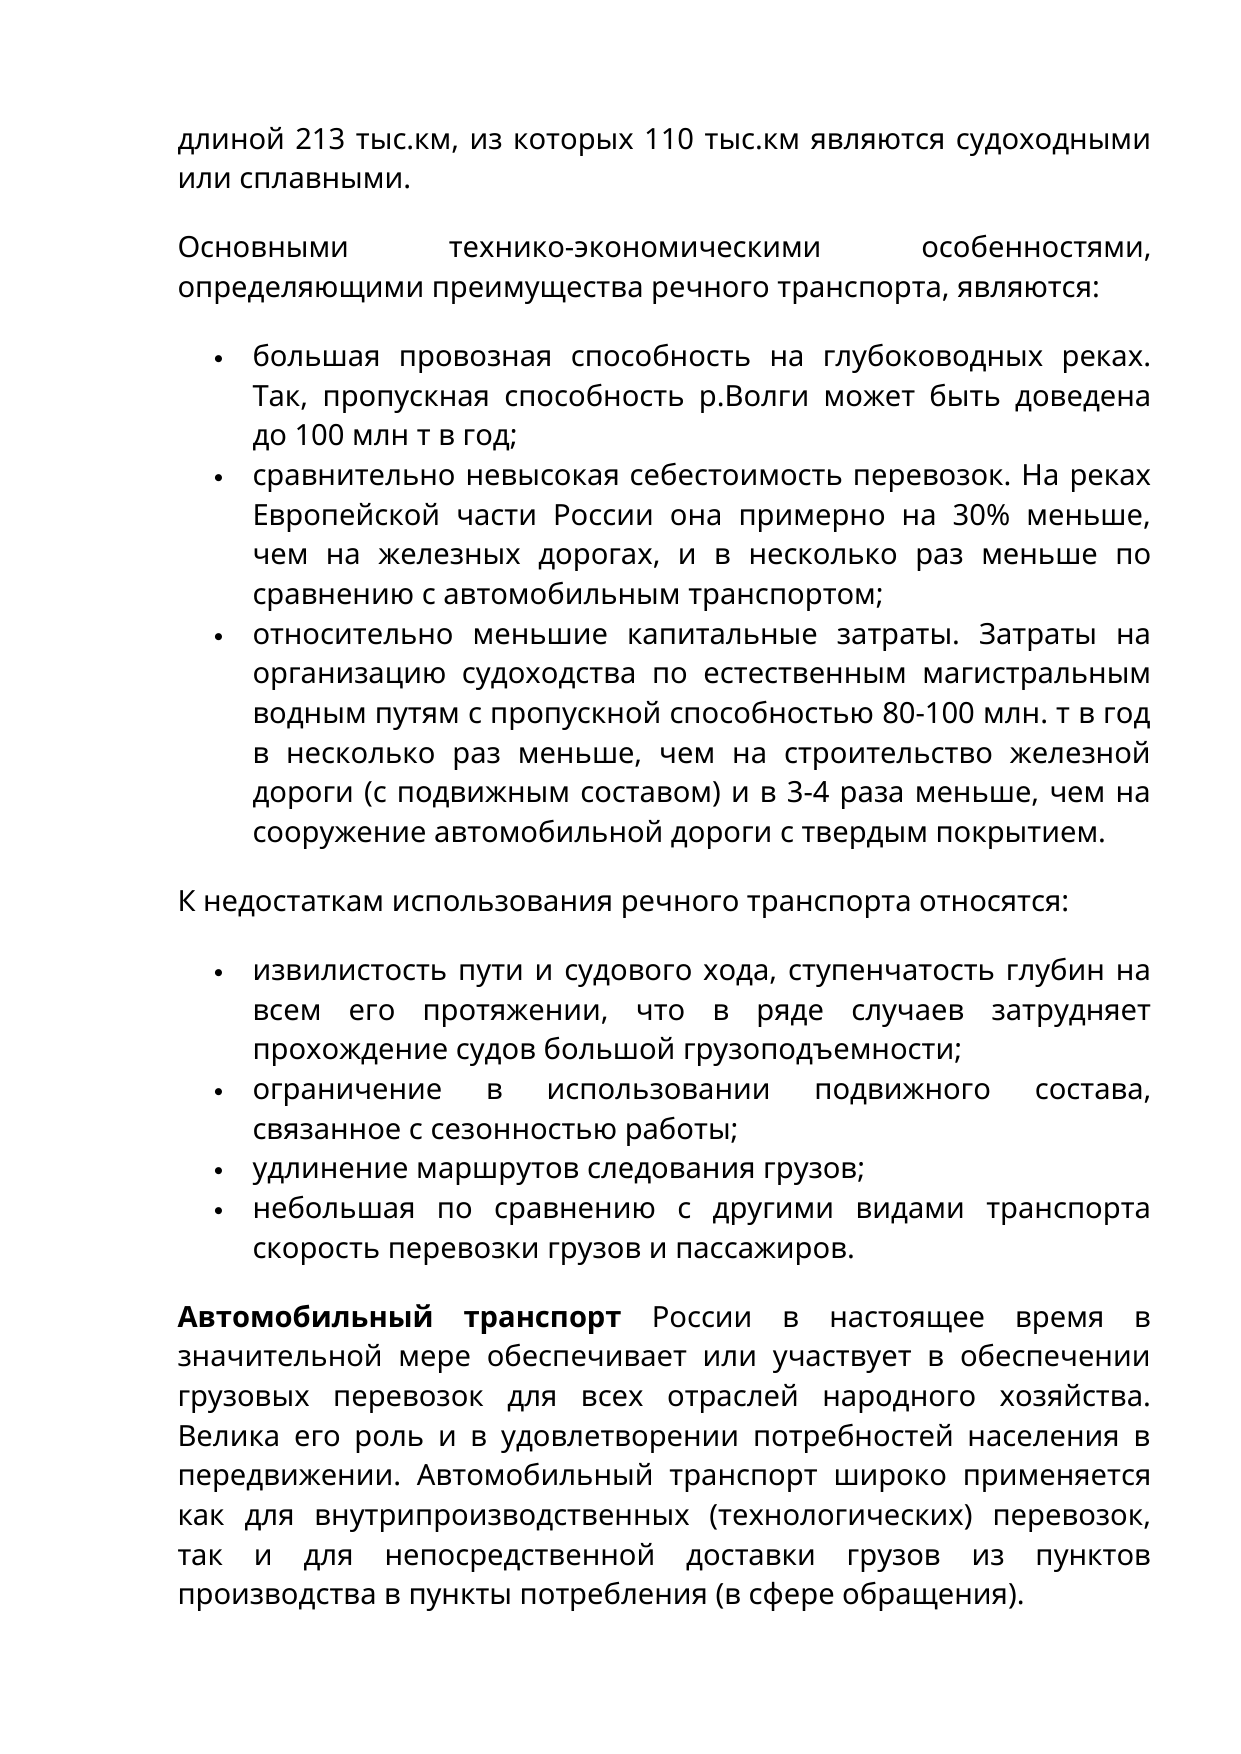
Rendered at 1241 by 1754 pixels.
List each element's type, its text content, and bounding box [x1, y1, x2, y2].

text Автомобильный транспорт России в настоящее время в значительной мере обеспечивает или участвует в обеспечении грузовых перевозок для всех отраслей народного хозяйства. Велика его роль и в удовлетворении потребностей населения в передвижении. Автомобильный транспорт широко применяется как для внутрипроизводственных (технологических) перевозок, так и для непосредственной доставки грузов из пунктов производства в пункты потребления (в сфере обращения). [177, 1296, 1152, 1613]
list сравнительно невысокая себестоимость перевозок. На реках Европейской части России она примерно на 30% меньше, чем на железных дорогах, и в несколько раз меньше по сравнению с автомобильным транспортом; [215, 454, 1152, 613]
list извилистость пути и судового хода, ступенчатость глубин на всем его протяжении, что в ряде случаев затрудняет прохождение судов большой грузоподъемности; [215, 949, 1152, 1068]
list удлинение маршрутов следования грузов; [215, 1148, 1152, 1187]
list ограничение в использовании подвижного состава, связанное с сезонностью работы; [215, 1068, 1152, 1148]
list относительно меньшие капитальные затраты. Затраты на организацию судоходства по естественным магистральным водным путям с пропускной способностью 80-100 млн. т в год в несколько раз меньше, чем на строительство железной дороги (с подвижным составом) и в 3-4 раза меньше, чем на сооружение автомобильной дороги с твердым покрытием. [215, 613, 1152, 851]
text Основными технико-экономическими особенностями, определяющими преимущества речного транспорта, являются: [177, 227, 1152, 306]
list большая провозная способность на глубоководных реках. Так, пропускная способность р.Волги может быть доведена до 100 млн т в год; [215, 335, 1152, 454]
text К недостаткам использования речного транспорта относятся: [177, 880, 1152, 920]
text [177, 118, 1152, 197]
list небольшая по сравнению с другими видами транспорта скорость перевозки грузов и пассажиров. [215, 1187, 1152, 1267]
